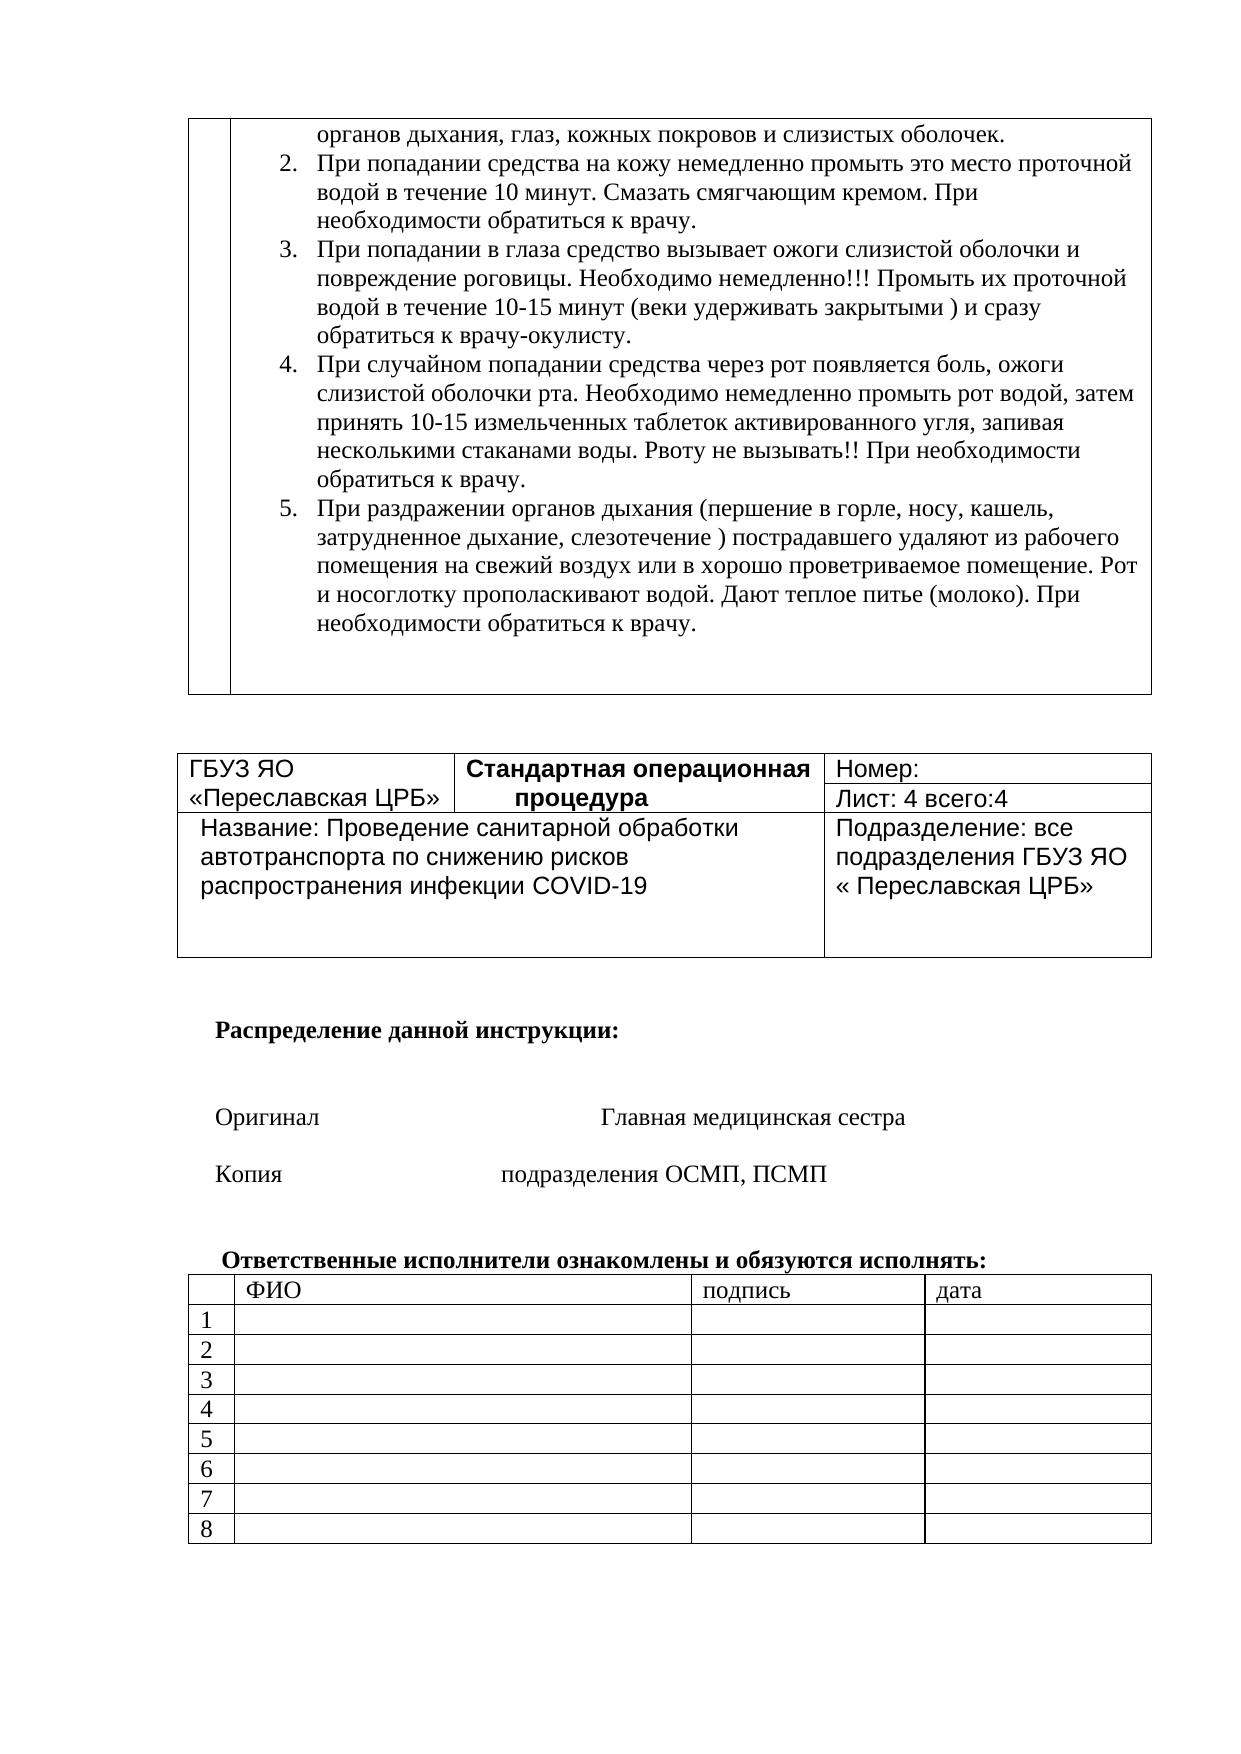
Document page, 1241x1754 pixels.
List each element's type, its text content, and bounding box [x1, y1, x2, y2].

table_header ФИО [235, 1275, 691, 1304]
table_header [231, 119, 1151, 694]
table_cell [926, 1484, 1151, 1513]
table_cell [926, 1365, 1151, 1393]
table_cell [235, 1484, 691, 1513]
table_cell [235, 1365, 691, 1393]
table_header ГБУЗ ЯО «Переславская ЦРБ» [178, 754, 454, 812]
table_header [189, 119, 230, 694]
table_cell [692, 1424, 924, 1453]
text Копия подразделения ОСМП, ПСМП [215, 1159, 1152, 1188]
table_cell 2 [189, 1335, 234, 1364]
table_header подпись [692, 1275, 924, 1304]
table_header [189, 1275, 234, 1304]
table_cell 7 [189, 1484, 234, 1513]
table_cell [692, 1454, 924, 1483]
table_cell [235, 1514, 691, 1542]
table_cell [235, 1305, 691, 1334]
table_cell [235, 1335, 691, 1364]
table_cell [926, 1335, 1151, 1364]
table_header Стандартная операционная процедура [455, 754, 824, 812]
table_header Номер: [825, 754, 1151, 782]
table_cell 4 [189, 1395, 234, 1423]
text Распределение данной инструкции: [215, 1016, 1152, 1044]
table_cell [926, 1395, 1151, 1423]
table_cell 8 [189, 1514, 234, 1542]
table_cell [692, 1514, 924, 1542]
table_cell 6 [189, 1454, 234, 1483]
table_cell [235, 1395, 691, 1423]
table_cell [692, 1305, 924, 1334]
table_cell Подразделение: все подразделения ГБУЗ ЯО « Переславская ЦРБ» [825, 813, 1151, 957]
text Ответственные исполнители ознакомлены и обязуются исполнять: [215, 1246, 1152, 1274]
table_cell Лист: 4 всего:4 [825, 784, 1151, 812]
text Оригинал Главная медицинская сестра [215, 1102, 1152, 1131]
table_cell [692, 1395, 924, 1423]
table_cell 1 [189, 1305, 234, 1334]
table_cell [235, 1424, 691, 1453]
table_cell [692, 1365, 924, 1393]
table_cell [692, 1335, 924, 1364]
table_cell 5 [189, 1424, 234, 1453]
table_cell [235, 1454, 691, 1483]
table_cell [926, 1514, 1151, 1542]
table_cell Название: Проведение санитарной обработки автотранспорта по снижению рисков распространения инфекции COVID-19 [178, 813, 824, 957]
table_cell [926, 1454, 1151, 1483]
table_cell 3 [189, 1365, 234, 1393]
table_cell [692, 1484, 924, 1513]
table_cell [926, 1305, 1151, 1334]
table_cell [926, 1424, 1151, 1453]
table_header дата [926, 1275, 1151, 1304]
